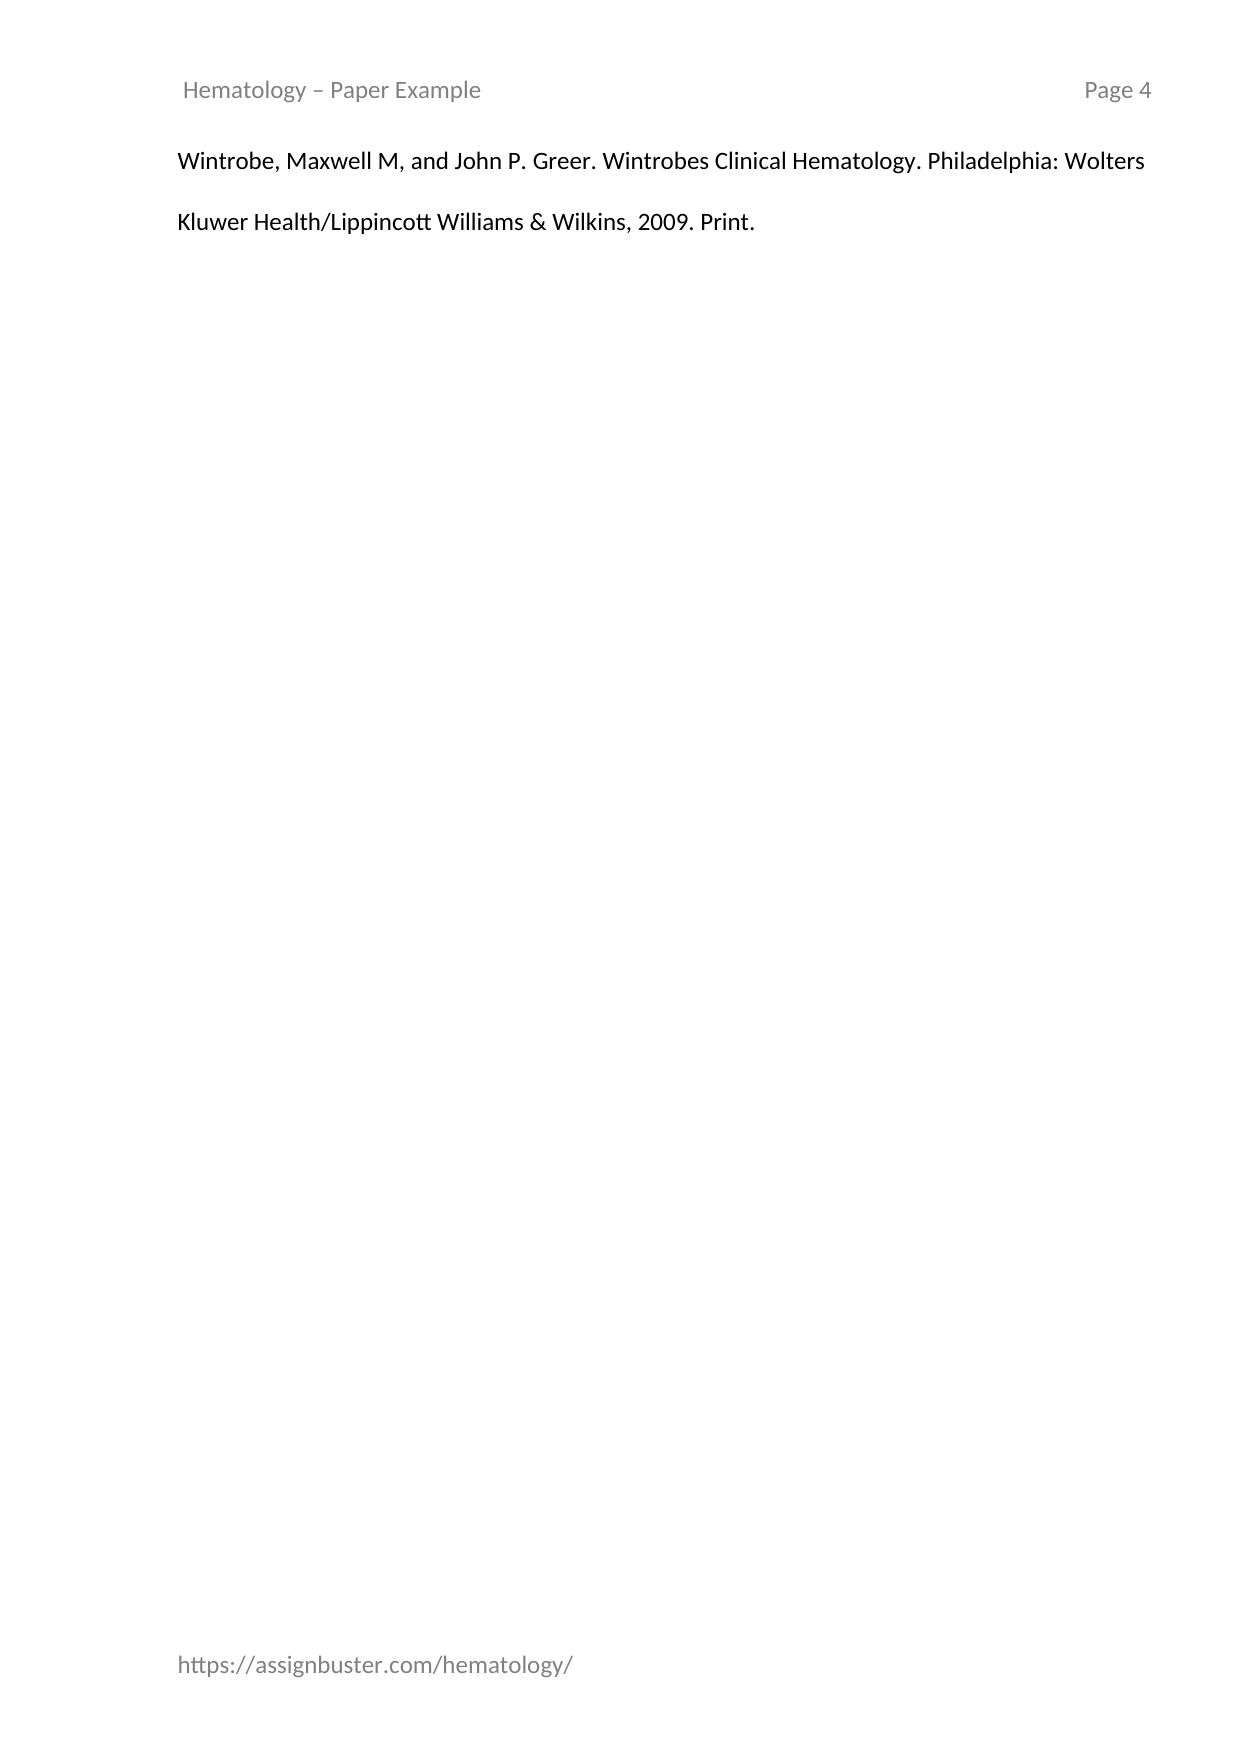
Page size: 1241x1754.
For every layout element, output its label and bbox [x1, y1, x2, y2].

text [177, 145, 1152, 237]
